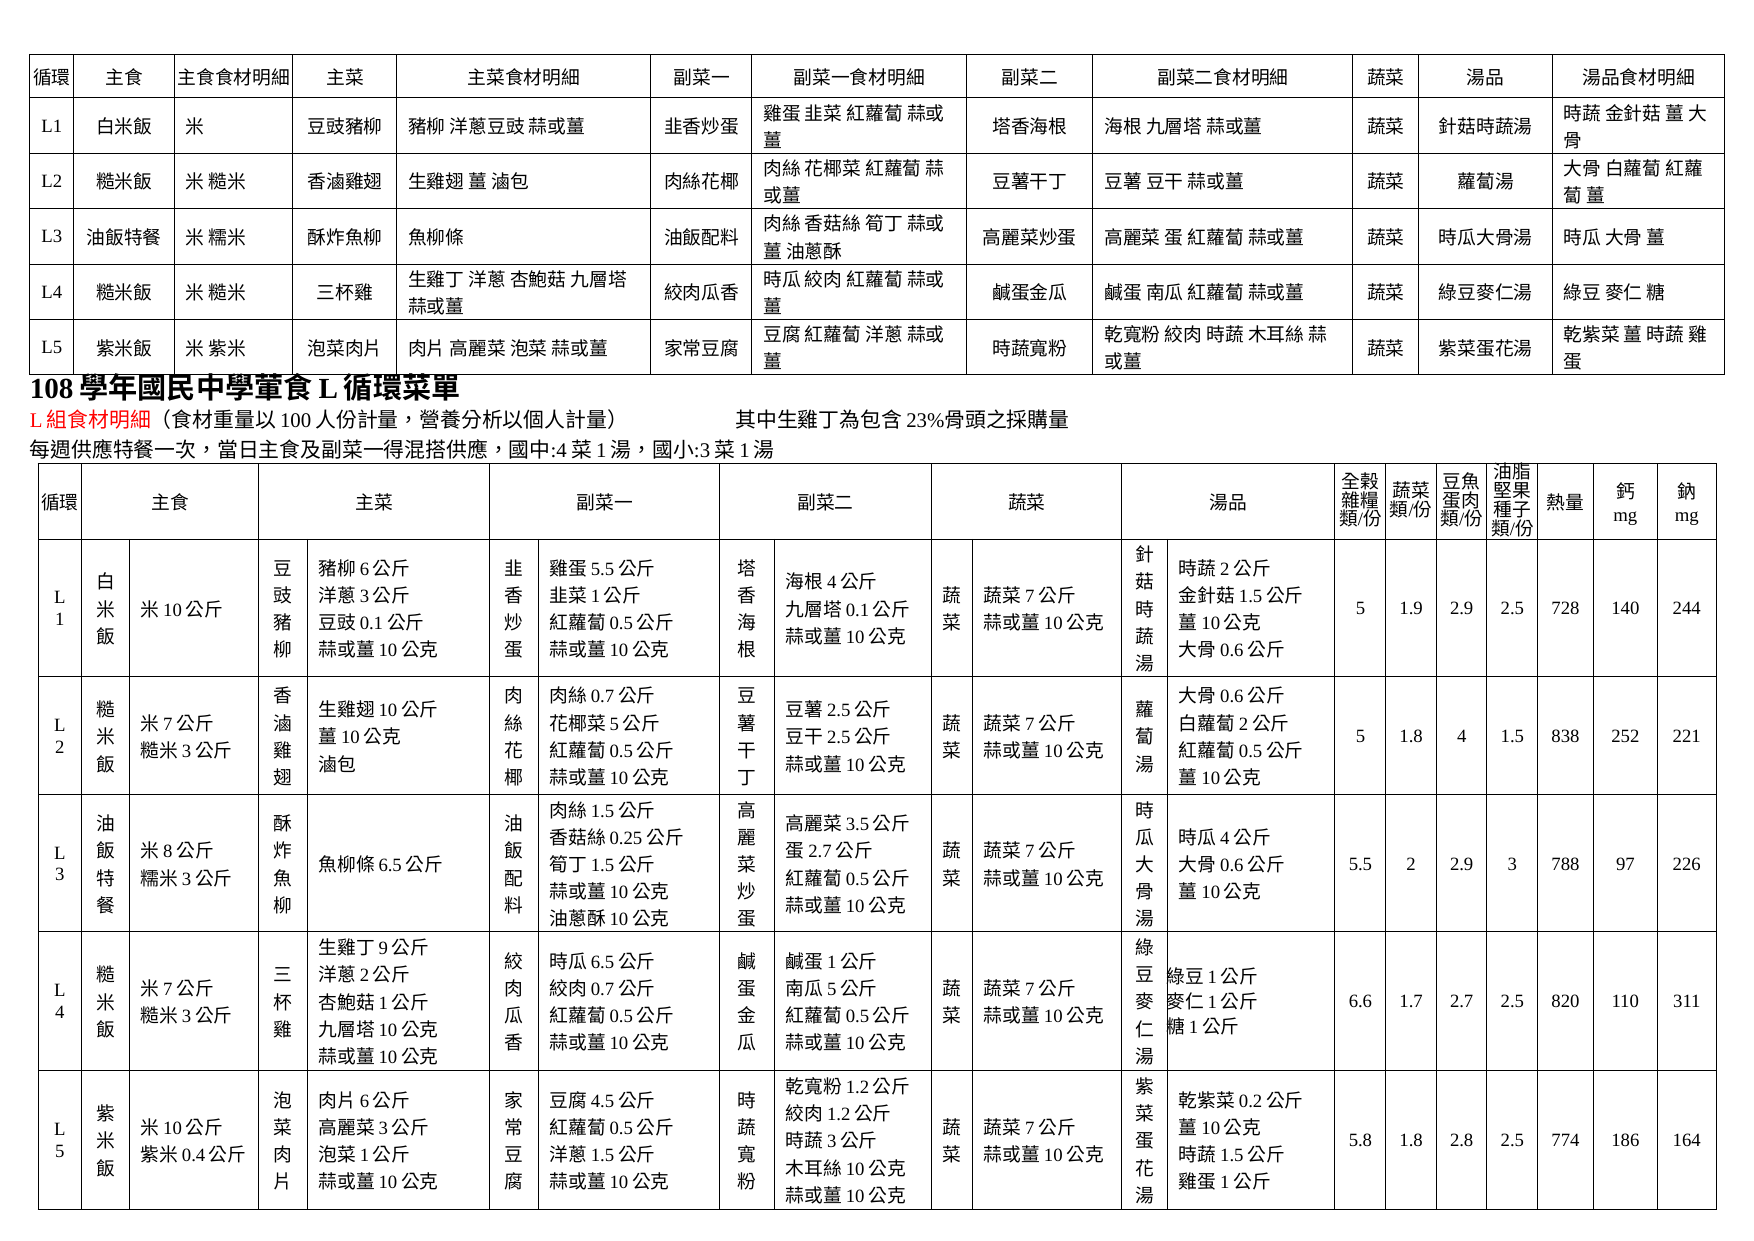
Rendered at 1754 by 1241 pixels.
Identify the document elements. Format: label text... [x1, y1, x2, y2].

table_cell 米 紫米 [175, 320, 292, 374]
table_cell 肉絲 花椰菜 紅蘿蔔 蒜或薑 [752, 154, 966, 208]
table_cell 728 [1538, 540, 1593, 676]
table_cell 泡菜肉片 [293, 320, 396, 374]
table_cell 綠豆 麥仁 糖 [1553, 265, 1724, 319]
table_cell 高麗菜3.5公斤 蛋2.7公斤 紅蘿蔔0.5公斤 蒜或薑10公克 [775, 795, 931, 931]
table_cell 紫菜蛋花湯 [1419, 320, 1552, 374]
table_cell 韭香炒蛋 [651, 98, 751, 153]
table_cell 221 [1658, 677, 1716, 794]
table_cell 時蔬寬粉 [720, 1071, 774, 1209]
table_cell 蔬菜 [932, 795, 972, 931]
table_header 湯品 [1419, 55, 1552, 97]
table_cell 時瓜 絞肉 紅蘿蔔 蒜或薑 [752, 265, 966, 319]
table_cell 5 [1335, 540, 1385, 676]
table_cell 時蔬寬粉 [967, 320, 1092, 374]
table_cell 豬柳 洋蔥豆豉 蒜或薑 [397, 98, 650, 153]
table_header 主食食材明細 [175, 55, 292, 97]
table_cell 820 [1538, 932, 1593, 1069]
table_cell 酥炸魚柳 [259, 795, 307, 931]
table_cell 164 [1658, 1071, 1716, 1209]
table_cell 838 [1538, 677, 1593, 794]
table_cell L1 [39, 540, 81, 676]
table_cell 三杯雞 [293, 265, 396, 319]
table_cell 140 [1594, 540, 1657, 676]
table_cell 3 [1487, 795, 1537, 931]
table_cell 鹹蛋 南瓜 紅蘿蔔 蒜或薑 [1093, 265, 1352, 319]
table_cell 2.5 [1487, 540, 1537, 676]
table_cell 肉絲1.5公斤 香菇絲0.25公斤 筍丁1.5公斤 蒜或薑10公克 油蔥酥10公克 [539, 795, 719, 931]
table_cell 香滷雞翅 [259, 677, 307, 794]
table_cell 5.8 [1335, 1071, 1385, 1209]
table_cell L2 [30, 154, 73, 208]
table_cell 豆腐4.5公斤 紅蘿蔔0.5公斤 洋蔥1.5公斤 蒜或薑10公克 [539, 1071, 719, 1209]
table_cell L3 [39, 795, 81, 931]
table_cell L2 [39, 677, 81, 794]
table_cell 1.7 [1386, 932, 1436, 1069]
table_cell 226 [1658, 795, 1716, 931]
table_cell 蘿蔔湯 [1419, 154, 1552, 208]
table_cell 蘿蔔湯 [1122, 677, 1167, 794]
table_cell 肉絲 香菇絲 筍丁 蒜或薑 油蔥酥 [752, 209, 966, 263]
table_cell 雞蛋 韭菜 紅蘿蔔 蒜或薑 [752, 98, 966, 153]
table_header 油脂堅果種子類/份 [1487, 464, 1537, 539]
table_cell 蔬菜7公斤 蒜或薑10公克 [973, 677, 1121, 794]
table_cell 2 [1386, 795, 1436, 931]
table_cell 糙米飯 [82, 932, 129, 1069]
table_cell 2.9 [1437, 795, 1486, 931]
table_cell 綠豆麥仁湯 [1122, 932, 1167, 1069]
table_cell 乾寬粉 絞肉 時蔬 木耳絲 蒜或薑 [1093, 320, 1352, 374]
table_cell 時瓜 大骨 薑 [1553, 209, 1724, 263]
table_cell 蔬菜7公斤 蒜或薑10公克 [973, 540, 1121, 676]
table_cell 酥炸魚柳 [293, 209, 396, 263]
table_cell 大骨0.6公斤 白蘿蔔2公斤 紅蘿蔔0.5公斤 薑10公克 [1168, 677, 1334, 794]
table_cell 紫米飯 [74, 320, 174, 374]
table_cell 豆薯干丁 [967, 154, 1092, 208]
table_header 循環 [30, 55, 73, 97]
table_cell 家常豆腐 [651, 320, 751, 374]
table_cell 蔬菜 [932, 677, 972, 794]
table_cell 生雞翅10公斤 薑10公克 滷包 [308, 677, 489, 794]
table_cell 米 [175, 98, 292, 153]
table_cell 2.8 [1437, 1071, 1486, 1209]
table_header 湯品 [1122, 464, 1334, 539]
table_cell 三杯雞 [259, 932, 307, 1069]
table_cell 蔬菜7公斤 蒜或薑10公克 [973, 1071, 1121, 1209]
table_cell 252 [1594, 677, 1657, 794]
table_cell 時瓜大骨湯 [1122, 795, 1167, 931]
table_cell 油飯特餐 [82, 795, 129, 931]
table_header 湯品食材明細 [1553, 55, 1724, 97]
table_cell 1.5 [1487, 677, 1537, 794]
table_header 蔬菜 [932, 464, 1121, 539]
table_cell 糙米飯 [74, 154, 174, 208]
table_header 鈉 mg [1658, 464, 1716, 539]
table_cell 5.5 [1335, 795, 1385, 931]
table_cell 5 [1335, 677, 1385, 794]
table_cell 香滷雞翅 [293, 154, 396, 208]
table_cell 時蔬 金針菇 薑 大骨 [1553, 98, 1724, 153]
table_cell 大骨 白蘿蔔 紅蘿蔔 薑 [1553, 154, 1724, 208]
table_cell 6.6 [1335, 932, 1385, 1069]
table_cell 米7公斤 糙米3公斤 [130, 932, 258, 1069]
table_cell L1 [30, 98, 73, 153]
table_cell 乾紫菜 薑 時蔬 雞蛋 [1553, 320, 1724, 374]
table_cell 豆豉豬柳 [259, 540, 307, 676]
table_cell L4 [30, 265, 73, 319]
table_cell 時瓜大骨湯 [1419, 209, 1552, 263]
table_cell 糙米飯 [74, 265, 174, 319]
table_cell 110 [1594, 932, 1657, 1069]
table_cell 244 [1658, 540, 1716, 676]
table_cell 魚柳條6.5公斤 [308, 795, 489, 931]
table_header 鈣 mg [1594, 464, 1657, 539]
table_cell 蔬菜 [1353, 265, 1418, 319]
table_header 蔬菜 [1353, 55, 1418, 97]
table_cell 豆薯干丁 [720, 677, 774, 794]
table_cell 1.9 [1386, 540, 1436, 676]
table_cell 生雞丁9公斤 洋蔥2公斤 杏鮑菇1公斤 九層塔10公克 蒜或薑10公克 [308, 932, 489, 1069]
table_cell 米8公斤 糯米3公斤 [130, 795, 258, 931]
table_header 熱量 [1538, 464, 1593, 539]
table_cell 家常豆腐 [490, 1071, 538, 1209]
table_cell 海根 九層塔 蒜或薑 [1093, 98, 1352, 153]
table_cell 蔬菜7公斤 蒜或薑10公克 [973, 795, 1121, 931]
table_cell 蔬菜 [932, 1071, 972, 1209]
table_cell 塔香海根 [720, 540, 774, 676]
table_header 副菜二 [720, 464, 931, 539]
table_header 主菜 [293, 55, 396, 97]
table_cell 肉絲0.7公斤 花椰菜5公斤 紅蘿蔔0.5公斤 蒜或薑10公克 [539, 677, 719, 794]
table_cell 2.9 [1437, 540, 1486, 676]
table_cell 生雞丁 洋蔥 杏鮑菇 九層塔 蒜或薑 [397, 265, 650, 319]
table_cell 豆腐 紅蘿蔔 洋蔥 蒜或薑 [752, 320, 966, 374]
table_cell 蔬菜7公斤 蒜或薑10公克 [973, 932, 1121, 1069]
table_cell 糙米飯 [82, 677, 129, 794]
table_cell 白米飯 [74, 98, 174, 153]
table_header 副菜二 [967, 55, 1092, 97]
table_header 主食 [74, 55, 174, 97]
table_cell 乾寬粉1.2公斤 絞肉1.2公斤 時蔬3公斤 木耳絲10公克 蒜或薑10公克 [775, 1071, 931, 1209]
table_cell 油飯配料 [490, 795, 538, 931]
table_cell 米10公斤 紫米0.4公斤 [130, 1071, 258, 1209]
table_cell 豬柳6公斤 洋蔥3公斤 豆豉0.1公斤 蒜或薑10公克 [308, 540, 489, 676]
table_cell 蔬菜 [932, 932, 972, 1069]
table_cell 1.8 [1386, 677, 1436, 794]
table_cell 乾紫菜0.2公斤 薑10公克 時蔬1.5公斤 雞蛋1公斤 [1168, 1071, 1334, 1209]
table_cell 海根4公斤 九層塔0.1公斤 蒜或薑10公克 [775, 540, 931, 676]
table_header 蔬菜類/份 [1386, 464, 1436, 539]
table_cell 鹹蛋金瓜 [720, 932, 774, 1069]
table_cell 豆薯2.5公斤 豆干2.5公斤 蒜或薑10公克 [775, 677, 931, 794]
table_cell 高麗菜炒蛋 [720, 795, 774, 931]
table_header 副菜一 [490, 464, 719, 539]
table_cell 2.5 [1487, 932, 1537, 1069]
table_cell 蔬菜 [932, 540, 972, 676]
table_cell 788 [1538, 795, 1593, 931]
table_cell 蔬菜 [1353, 320, 1418, 374]
table_cell 肉片6公斤 高麗菜3公斤 泡菜1公斤 蒜或薑10公克 [308, 1071, 489, 1209]
table_cell 774 [1538, 1071, 1593, 1209]
table_cell 豆薯 豆干 蒜或薑 [1093, 154, 1352, 208]
table_cell 時蔬2公斤 金針菇1.5公斤 薑10公克 大骨0.6公斤 [1168, 540, 1334, 676]
table_cell 紫菜蛋花湯 [1122, 1071, 1167, 1209]
table_cell 蔬菜 [1353, 154, 1418, 208]
text 108學年國民中學葷食L循環菜單 [29, 375, 1724, 404]
text L組食材明細（食材重量以100人份計量，營養分析以個人計量） 其中生雞丁為包含23%骨頭之採購量 [29, 404, 1724, 434]
table_cell 塔香海根 [967, 98, 1092, 153]
table_header 副菜二食材明細 [1093, 55, 1352, 97]
table_header 主食 [82, 464, 258, 539]
table_cell 米 糙米 [175, 265, 292, 319]
table_header 豆魚蛋肉類/份 [1437, 464, 1486, 539]
table_cell 油飯特餐 [74, 209, 174, 263]
table_cell 186 [1594, 1071, 1657, 1209]
table_cell L4 [39, 932, 81, 1069]
table_header 副菜一 [651, 55, 751, 97]
table_cell 1.8 [1386, 1071, 1436, 1209]
table_cell 泡菜肉片 [259, 1071, 307, 1209]
table_cell 2.5 [1487, 1071, 1537, 1209]
table_header 全榖雜糧類/份 [1335, 464, 1385, 539]
table_cell 時瓜4公斤 大骨0.6公斤 薑10公克 [1168, 795, 1334, 931]
table_cell 針菇時蔬湯 [1419, 98, 1552, 153]
table_cell L5 [30, 320, 73, 374]
table_cell 紫米飯 [82, 1071, 129, 1209]
table_cell 蔬菜 [1353, 98, 1418, 153]
table_cell 鹹蛋金瓜 [967, 265, 1092, 319]
table_cell 311 [1658, 932, 1716, 1069]
table_header 主菜 [259, 464, 489, 539]
table_cell 肉絲花椰 [490, 677, 538, 794]
table_cell 米 糯米 [175, 209, 292, 263]
table_cell 2.7 [1437, 932, 1486, 1069]
table_cell 白米飯 [82, 540, 129, 676]
table_cell 高麗菜炒蛋 [967, 209, 1092, 263]
table_cell 魚柳條 [397, 209, 650, 263]
table_header 主菜食材明細 [397, 55, 650, 97]
table_cell 油飯配料 [651, 209, 751, 263]
table_cell 絞肉瓜香 [651, 265, 751, 319]
table_cell 4 [1437, 677, 1486, 794]
table_header 循環 [39, 464, 81, 539]
table_cell 針菇時蔬湯 [1122, 540, 1167, 676]
table_cell 肉絲花椰 [651, 154, 751, 208]
table_cell 雞蛋5.5公斤 韭菜1公斤 紅蘿蔔0.5公斤 蒜或薑10公克 [539, 540, 719, 676]
table_cell 綠豆1公斤 麥仁1公斤 糖1公斤 [1168, 932, 1334, 1069]
table_cell 生雞翅 薑 滷包 [397, 154, 650, 208]
table_cell 97 [1594, 795, 1657, 931]
table_cell 綠豆麥仁湯 [1419, 265, 1552, 319]
table_cell 時瓜6.5公斤 絞肉0.7公斤 紅蘿蔔0.5公斤 蒜或薑10公克 [539, 932, 719, 1069]
table_cell 韭香炒蛋 [490, 540, 538, 676]
table_cell 米7公斤 糙米3公斤 [130, 677, 258, 794]
table_cell 米10公斤 [130, 540, 258, 676]
text 每週供應特餐一次，當日主食及副菜一得混搭供應，國中:4菜1湯，國小:3菜1湯 [29, 434, 1724, 463]
table_cell L5 [39, 1071, 81, 1209]
table_cell 豆豉豬柳 [293, 98, 396, 153]
table_cell 米 糙米 [175, 154, 292, 208]
table_cell 高麗菜 蛋 紅蘿蔔 蒜或薑 [1093, 209, 1352, 263]
table_cell 肉片 高麗菜 泡菜 蒜或薑 [397, 320, 650, 374]
table_header 副菜一食材明細 [752, 55, 966, 97]
table_cell 鹹蛋1公斤 南瓜5公斤 紅蘿蔔0.5公斤 蒜或薑10公克 [775, 932, 931, 1069]
table_cell 絞肉瓜香 [490, 932, 538, 1069]
table_cell 蔬菜 [1353, 209, 1418, 263]
table_cell L3 [30, 209, 73, 263]
